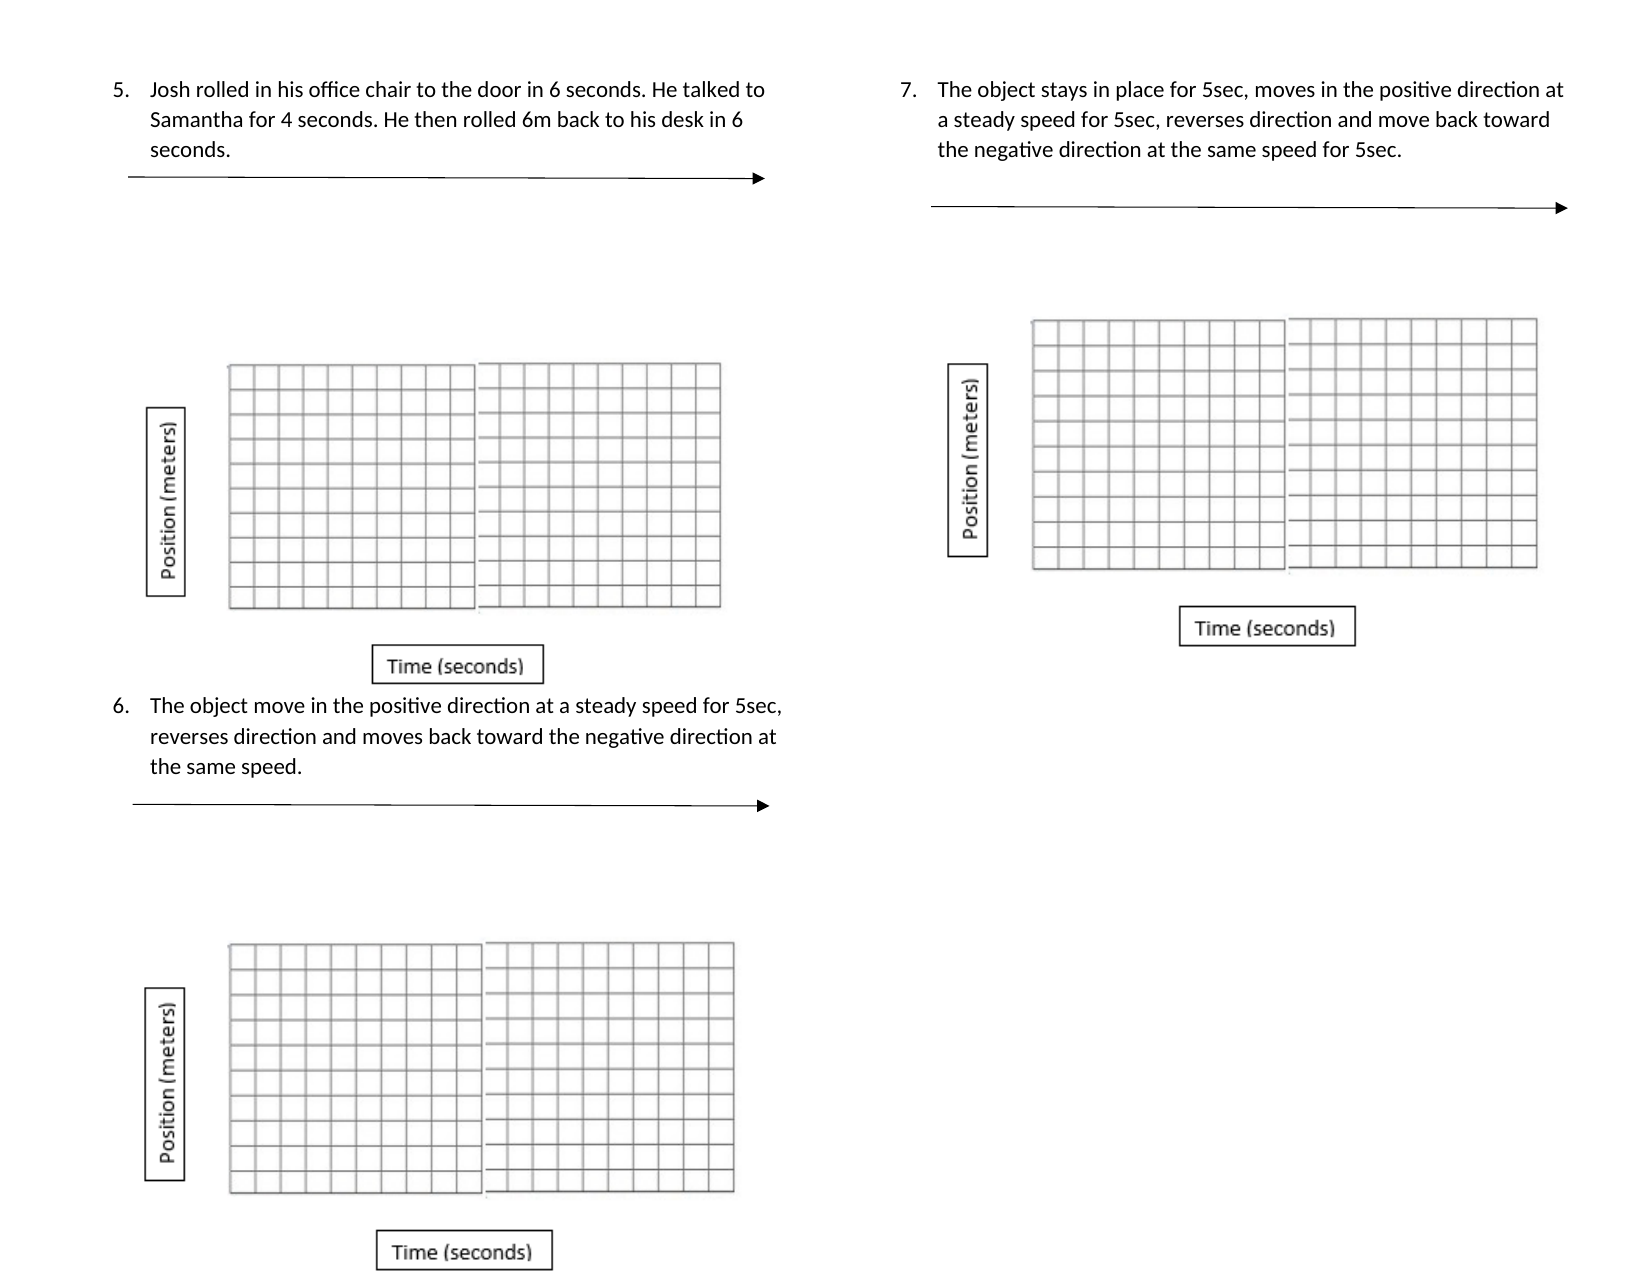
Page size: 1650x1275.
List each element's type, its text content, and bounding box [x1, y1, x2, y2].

list The object stays in place for 5sec, moves in the positive direction at a steady speed for 5sec, reverses direction and move back toward the negative direction at the same speed for 5sec. [900, 75, 1575, 163]
picture [131, 347, 738, 692]
picture [129, 925, 752, 1275]
picture [932, 301, 1555, 678]
list Josh rolled in his office chair to the door in 6 seconds. He talked to Samantha for 4 seconds. He then rolled 6m back to his desk in 6 seconds. [112, 75, 787, 163]
list The object move in the positive direction at a steady speed for 5sec, reverses direction and moves back toward the negative direction at the same speed. [112, 692, 787, 780]
